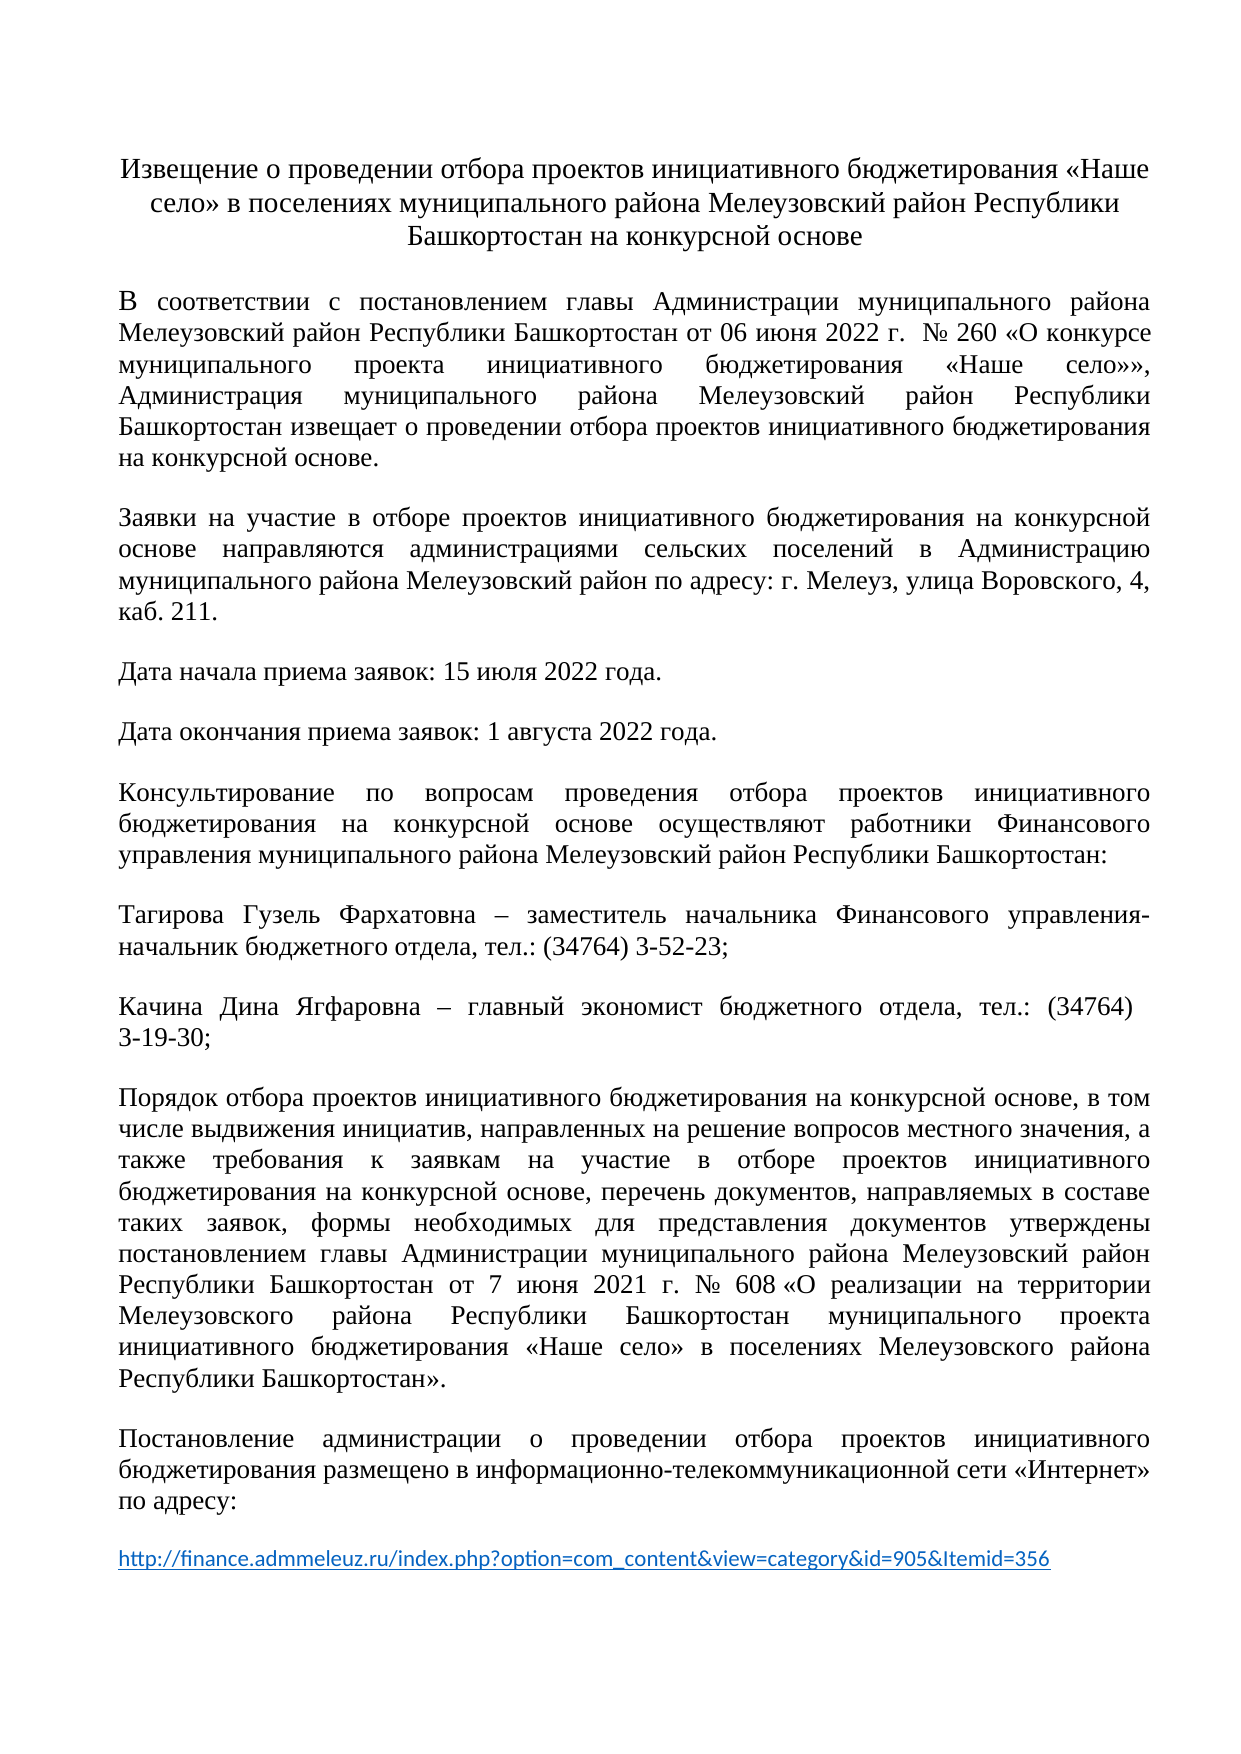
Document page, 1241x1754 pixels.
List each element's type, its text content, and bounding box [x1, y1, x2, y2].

text Постановление администрации о проведении отбора проектов инициативного бюджетирования размещено в информационно-телекоммуникационной сети «Интернет» по адресу: [118, 1422, 1152, 1515]
text Заявки на участие в отборе проектов инициативного бюджетирования на конкурсной основе направляются администрациями сельских поселений в Администрацию муниципального района Мелеузовский район по адресу: г. Мелеуз, улица Воровского, 4, каб. 211. [118, 501, 1152, 626]
text Консультирование по вопросам проведения отбора проектов инициативного бюджетирования на конкурсной основе осуществляют работники Финансового управления муниципального района Мелеузовский район Республики Башкортостан: [118, 776, 1152, 869]
text Тагирова Гузель Фархатовна – заместитель начальника Финансового управления- начальник бюджетного отдела, тел.: (34764) 3-52-23; [118, 898, 1152, 961]
text Дата окончания приема заявок: 1 августа 2022 года. [118, 716, 1152, 747]
title В соответствии с постановлением главы Администрации муниципального района Мелеузовский район Республики Башкортостан от 06 июня 2022 г. № 260 «О конкурсе муниципального проекта инициативного бюджетирования «Наше село»», Администрация муниципального района Мелеузовский район Республики Башкортостан извещает о проведении отбора проектов инициативного бюджетирования на конкурсной основе. [118, 283, 1152, 472]
text Порядок отбора проектов инициативного бюджетирования на конкурсной основе, в том числе выдвижения инициатив, направленных на решение вопросов местного значения, а также требования к заявкам на участие в отборе проектов инициативного бюджетирования на конкурсной основе, перечень документов, направляемых в составе таких заявок, формы необходимых для представления документов утверждены постановлением главы Администрации муниципального района Мелеузовский район Республики Башкортостан от 7 июня 2021 г. № 608 «О реализации на территории Мелеузовского района Республики Башкортостан муниципального проекта инициативного бюджетирования «Наше село» в поселениях Мелеузовского района Республики Башкортостан». [118, 1081, 1152, 1393]
text http://finance.admmeleuz.ru/index.php?option=com_content&view=category&id=905&Itemid=356 [118, 1544, 1152, 1573]
text Извещение о проведении отбора проектов инициативного бюджетирования «Наше село» в поселениях муниципального района Мелеузовский район Республики Башкортостан на конкурсной основе [118, 151, 1152, 252]
text Качина Дина Ягфаровна – главный экономист бюджетного отдела, тел.: (34764) 3-19-30; [118, 990, 1152, 1052]
text Дата начала приема заявок: 15 июля 2022 года. [118, 655, 1152, 686]
